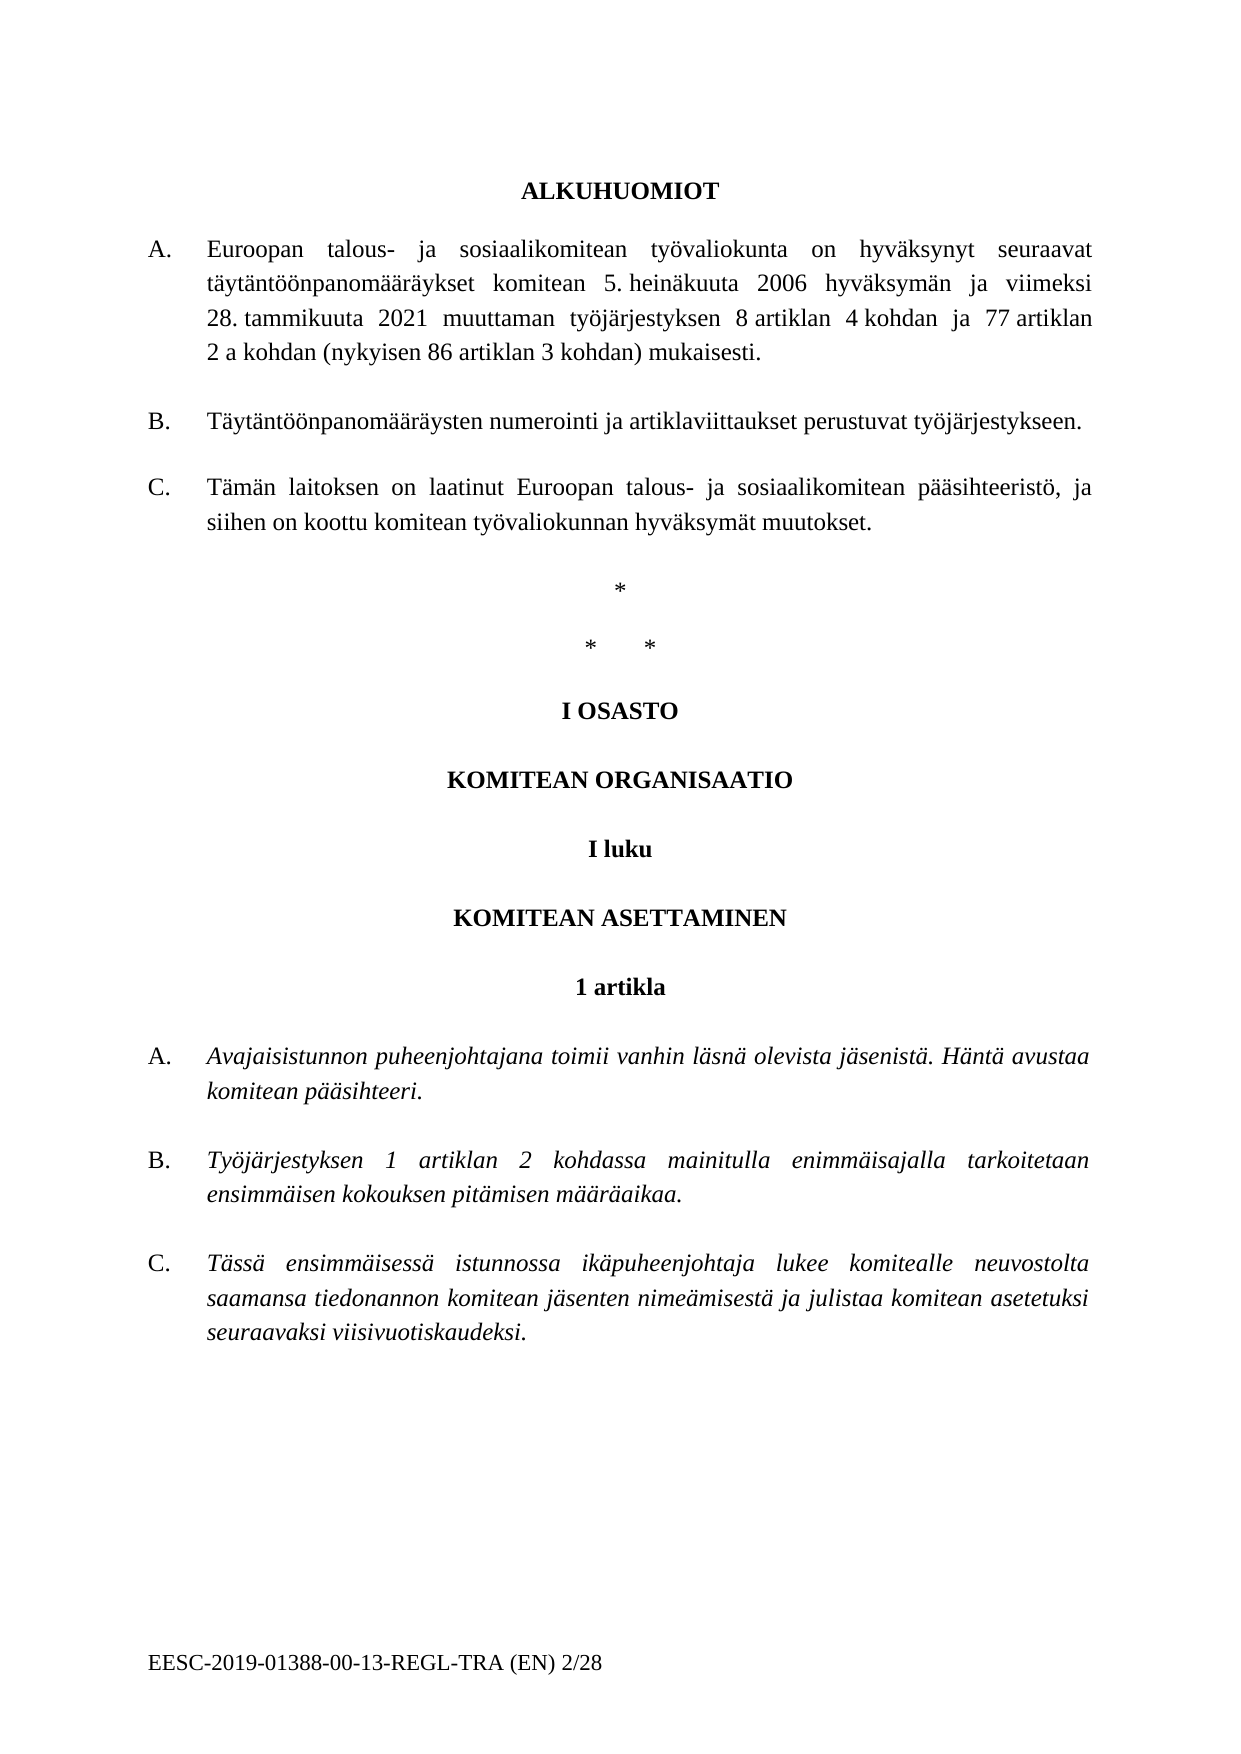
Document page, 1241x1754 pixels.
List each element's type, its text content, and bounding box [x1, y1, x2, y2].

text * [148, 576, 1093, 604]
text KOMITEAN ASETTAMINEN [148, 903, 1093, 932]
text * * [148, 633, 1093, 662]
list Euroopan talous- ja sosiaalikomitean työvaliokunta on hyväksynyt seuraavat täytäntöönpanomääräykset komitean 5. heinäkuuta 2006 hyväksymän ja viimeksi 28. tammikuuta 2021 muuttaman työjärjestyksen 8 artiklan 4 kohdan ja 77 artiklan 2 a kohdan (nykyisen 86 artiklan 3 kohdan) mukaisesti. [148, 234, 1093, 366]
text KOMITEAN ORGANISAATIO [148, 765, 1093, 794]
list Avajaisistunnon puheenjohtajana toimii vanhin läsnä olevista jäsenistä. Häntä avustaa komitean pääsihteeri. [148, 1041, 1093, 1104]
text I OSASTO [148, 696, 1093, 725]
list Työjärjestyksen 1 artiklan 2 kohdassa mainitulla enimmäisajalla tarkoitetaan ensimmäisen kokouksen pitämisen määräaikaa. [148, 1145, 1093, 1208]
list Tässä ensimmäisessä istunnossa ikäpuheenjohtaja lukee komitealle neuvostolta saamansa tiedonannon komitean jäsenten nimeämisestä ja julistaa komitean asetetuksi seuraavaksi viisivuotiskaudeksi. [148, 1248, 1093, 1346]
text 1 artikla [148, 972, 1093, 1001]
list Täytäntöönpanomääräysten numerointi ja artiklaviittaukset perustuvat työjärjestykseen. [148, 406, 1093, 435]
text ALKUHUOMIOT [148, 176, 1093, 205]
list Tämän laitoksen on laatinut Euroopan talous- ja sosiaalikomitean pääsihteeristö, ja siihen on koottu komitean työvaliokunnan hyväksymät muutokset. [148, 472, 1093, 536]
text I luku [148, 834, 1093, 863]
